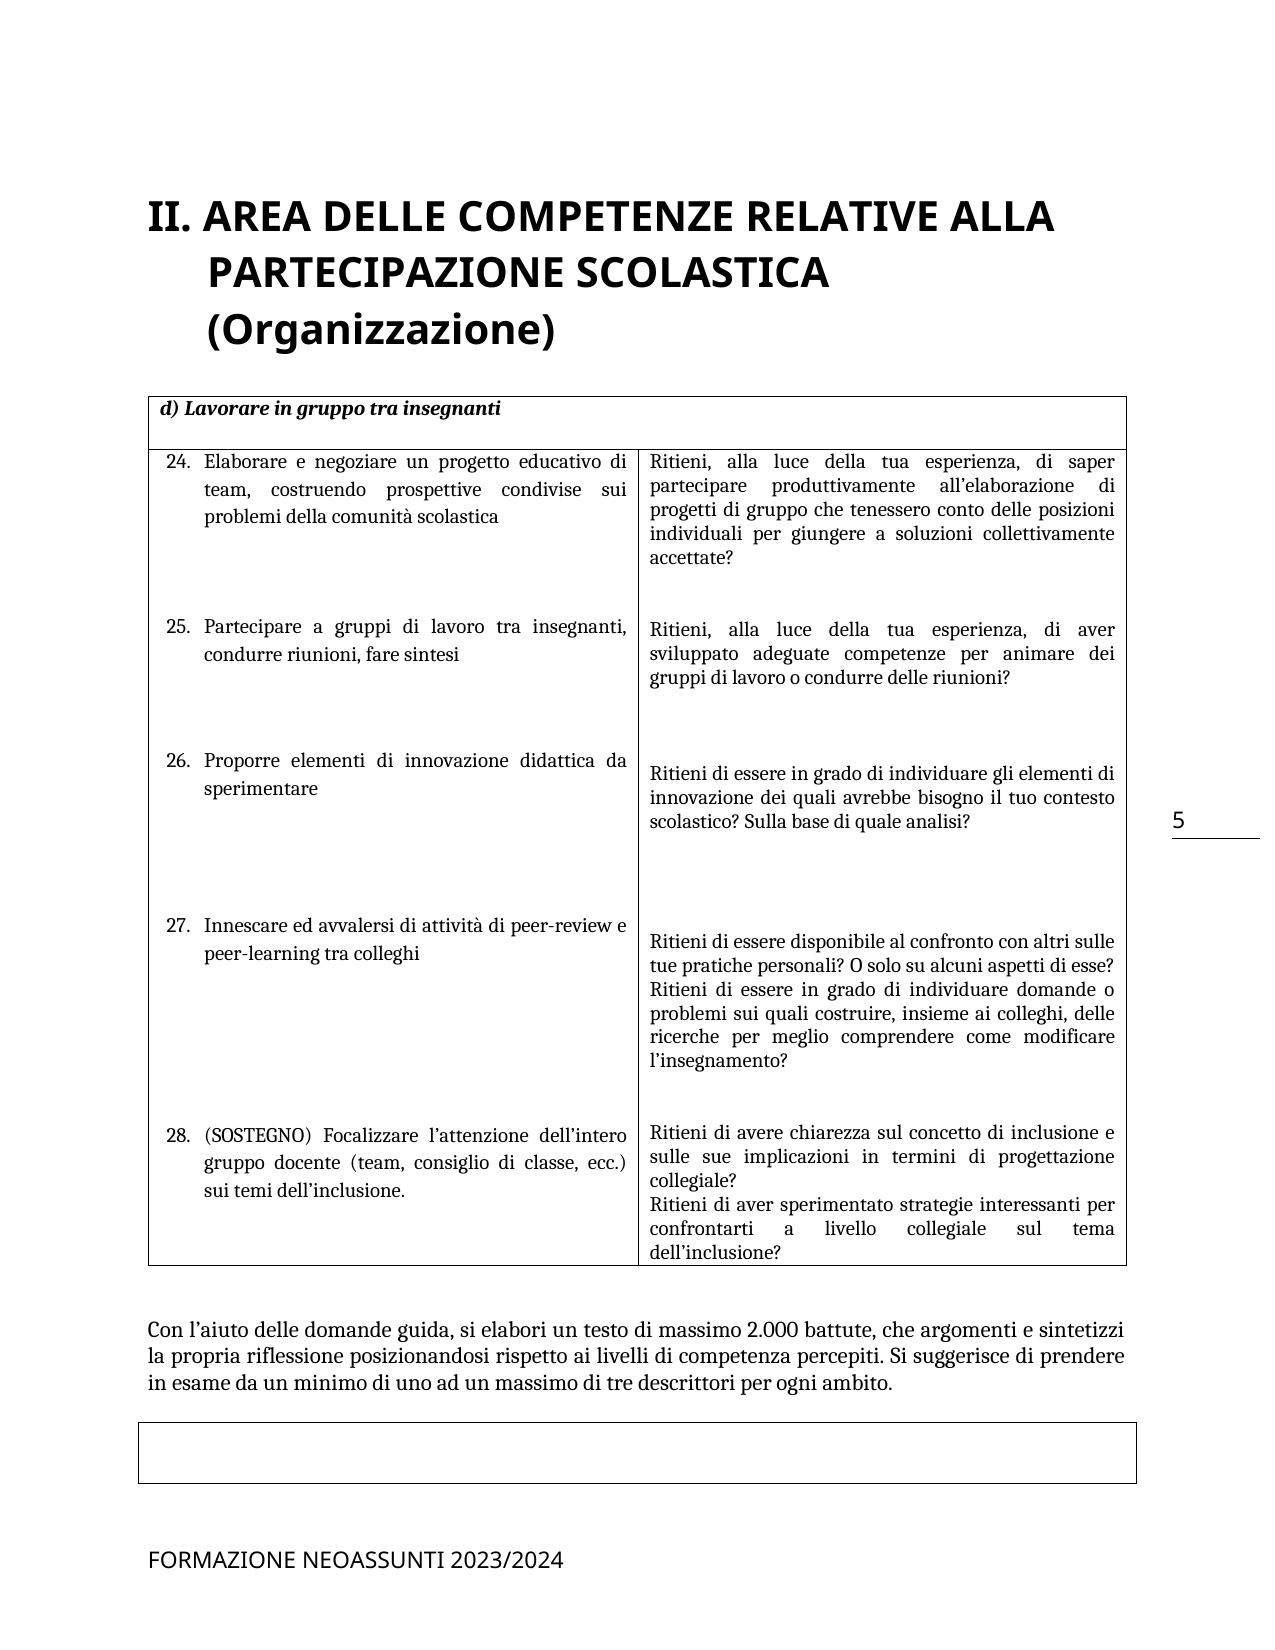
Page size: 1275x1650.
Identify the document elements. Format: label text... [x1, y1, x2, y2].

subtitle II. AREA DELLE COMPETENZE RELATIVE ALLA PARTECIPAZIONE SCOLASTICA (Organizzazione) [148, 187, 1127, 357]
table_header d) Lavorare in gruppo tra insegnanti [149, 397, 1126, 449]
table_cell Elaborare e negoziare un progetto educativo di team, costruendo prospettive condivise sui problemi della comunità scolastica Partecipare a gruppi di lavoro tra insegnanti, condurre riunioni, fare sintesi Proporre elementi di innovazione didattica da sperimentare Innescare ed avvalersi di attività di peer-review e peer-learning tra colleghi (SOSTEGNO) Focalizzare l’attenzione dell’intero gruppo docente (team, consiglio di classe, ecc.) sui temi dell’inclusione. [149, 450, 638, 1265]
text Con l’aiuto delle domande guida, si elabori un testo di massimo 2.000 battute, che argomenti e sintetizzi la propria riflessione posizionandosi rispetto ai livelli di competenza percepiti. Si suggerisce di prendere in esame da un minimo di uno ad un massimo di tre descrittori per ogni ambito. [148, 1317, 1127, 1396]
table_cell Ritieni, alla luce della tua esperienza, di saper partecipare produttivamente all’elaborazione di progetti di gruppo che tenessero conto delle posizioni individuali per giungere a soluzioni collettivamente accettate? Ritieni, alla luce della tua esperienza, di aver sviluppato adeguate competenze per animare dei gruppi di lavoro o condurre delle riunioni? Ritieni di essere in grado di individuare gli elementi di innovazione dei quali avrebbe bisogno il tuo contesto scolastico? Sulla base di quale analisi? Ritieni di essere disponibile al confronto con altri sulle tue pratiche personali? O solo su alcuni aspetti di esse? Ritieni di essere in grado di individuare domande o problemi sui quali costruire, insieme ai colleghi, delle ricerche per meglio comprendere come modificare l’insegnamento? Ritieni di avere chiarezza sul concetto di inclusione e sulle sue implicazioni in termini di progettazione collegiale? Ritieni di aver sperimentato strategie interessanti per confrontarti a livello collegiale sul tema dell’inclusione? [639, 450, 1126, 1265]
